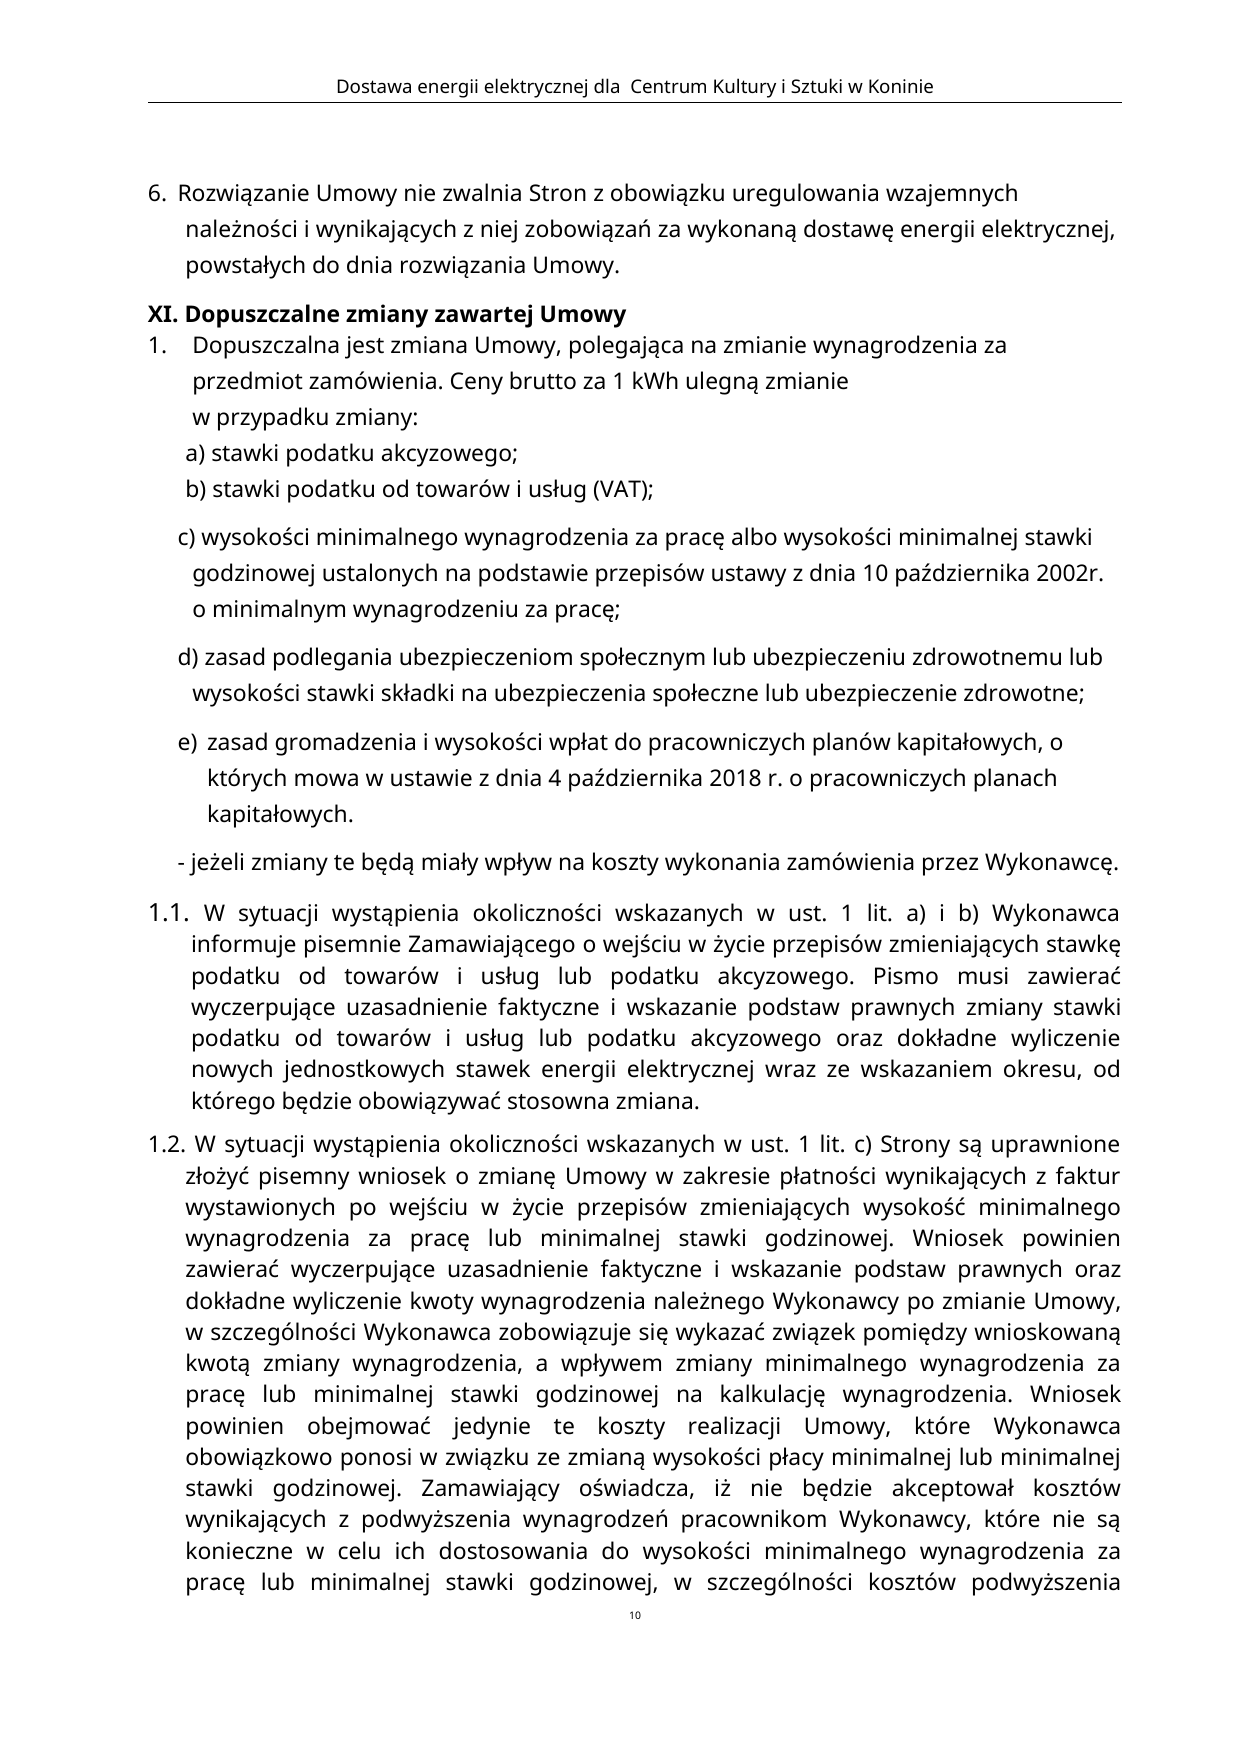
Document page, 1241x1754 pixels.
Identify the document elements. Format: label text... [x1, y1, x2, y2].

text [148, 1128, 1122, 1597]
text 1.1. W sytuacji wystąpienia okoliczności wskazanych w ust. 1 lit. a) i b) Wykonawca informuje pisemnie Zamawiającego o wejściu w życie przepisów zmieniających stawkę podatku od towarów i usług lub podatku akcyzowego. Pismo musi zawierać wyczerpujące uzasadnienie faktyczne i wskazanie podstaw prawnych zmiany stawki podatku od towarów i usług lub podatku akcyzowego oraz dokładne wyliczenie nowych jednostkowych stawek energii elektrycznej wraz ze wskazaniem okresu, od którego będzie obowiązywać stosowna zmiana. [148, 894, 1122, 1116]
text d) zasad podlegania ubezpieczeniom społecznym lub ubezpieczeniu zdrowotnemu lub wysokości stawki składki na ubezpieczenia społeczne lub ubezpieczenie zdrowotne; [177, 641, 1122, 708]
text XI. Dopuszczalne zmiany zawartej Umowy [148, 297, 1122, 329]
text - jeżeli zmiany te będą miały wpływ na koszty wykonania zamówienia przez Wykonawcę. [177, 846, 1122, 877]
text e) zasad gromadzenia i wysokości wpłat do pracowniczych planów kapitałowych, o których mowa w ustawie z dnia 4 października 2018 r. o pracowniczych planach kapitałowych. [177, 726, 1122, 829]
list Dopuszczalna jest zmiana Umowy, polegająca na zmianie wynagrodzenia za przedmiot zamówienia. Ceny brutto za 1 kWh ulegną zmianie w przypadku zmiany: [148, 329, 1122, 432]
text b) stawki podatku od towarów i usług (VAT); [185, 472, 1122, 504]
list Rozwiązanie Umowy nie zwalnia Stron z obowiązku uregulowania wzajemnych należności i wynikających z niej zobowiązań za wykonaną dostawę energii elektrycznej, powstałych do dnia rozwiązania Umowy. [148, 177, 1122, 280]
text c) wysokości minimalnego wynagrodzenia za pracę albo wysokości minimalnej stawki godzinowej ustalonych na podstawie przepisów ustawy z dnia 10 października 2002r. o minimalnym wynagrodzeniu za pracę; [177, 521, 1122, 624]
text a) stawki podatku akcyzowego; [185, 437, 1122, 468]
